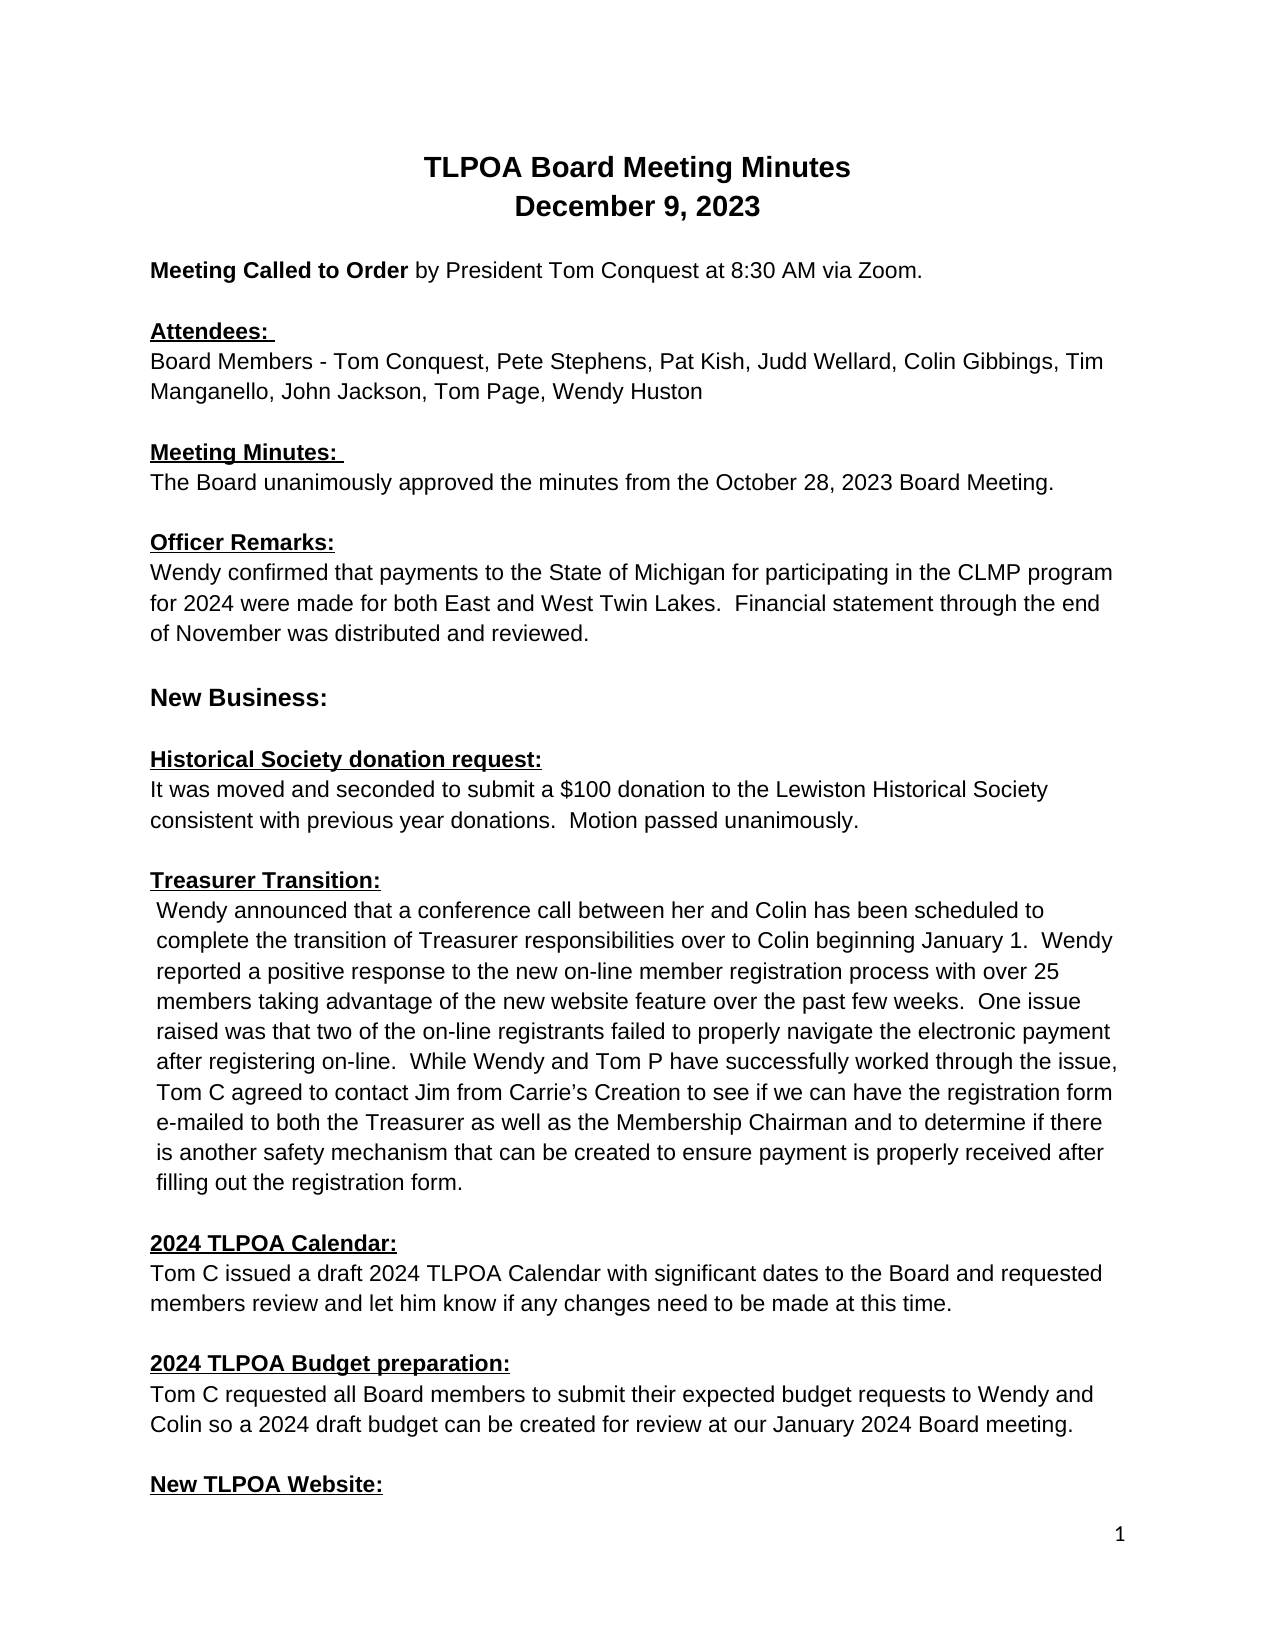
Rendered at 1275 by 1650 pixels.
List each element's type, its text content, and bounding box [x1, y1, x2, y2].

text Wendy announced that a conference call between her and Colin has been scheduled to complete the transition of Treasurer responsibilities over to Colin beginning January 1. Wendy reported a positive response to the new on-line member registration process with over 25 members taking advantage of the new website feature over the past few weeks. One issue raised was that two of the on-line registrants failed to properly navigate the electronic payment after registering on-line. While Wendy and Tom P have successfully worked through the issue, Tom C agreed to contact Jim from Carrie’s Creation to see if we can have the registration form e-mailed to both the Treasurer as well as the Membership Chairman and to determine if there is another safety mechanism that can be created to ensure payment is properly received after filling out the registration form. [156, 897, 1125, 1196]
text 2024 TLPOA Calendar: [150, 1229, 1125, 1256]
text December 9, 2023 [150, 188, 1125, 222]
text New Business: [150, 683, 1125, 712]
text Wendy confirmed that payments to the State of Michigan for participating in the CLMP program for 2024 were made for both East and West Twin Lakes. Financial statement through the end of November was distributed and reviewed. [150, 559, 1125, 646]
text The Board unanimously approved the minutes from the October 28, 2023 Board Meeting. [150, 469, 1125, 495]
text Historical Society donation request: [150, 746, 1125, 773]
text Meeting Minutes: [150, 438, 1125, 465]
text Meeting Called to Order by President Tom Conquest at 8:30 AM via Zoom. [150, 257, 1125, 284]
text Attendees: [150, 318, 1125, 344]
text Board Members - Tom Conquest, Pete Stephens, Pat Kish, Judd Wellard, Colin Gibbings, Tim Manganello, John Jackson, Tom Page, Wendy Huston [150, 348, 1125, 404]
text Treasurer Transition: [150, 867, 1125, 893]
text New TLPOA Website: [150, 1471, 1125, 1498]
text TLPOA Board Meeting Minutes [150, 150, 1125, 183]
text Officer Remarks: [150, 529, 1125, 556]
text It was moved and seconded to submit a $100 donation to the Lewiston Historical Society consistent with previous year donations. Motion passed unanimously. [150, 776, 1125, 833]
text Tom C issued a draft 2024 TLPOA Calendar with significant dates to the Board and requested members review and let him know if any changes need to be made at this time. [150, 1260, 1125, 1316]
text Tom C requested all Board members to submit their expected budget requests to Wendy and Colin so a 2024 draft budget can be created for review at our January 2024 Board meeting. [150, 1381, 1125, 1437]
text 2024 TLPOA Budget preparation: [150, 1350, 1125, 1377]
